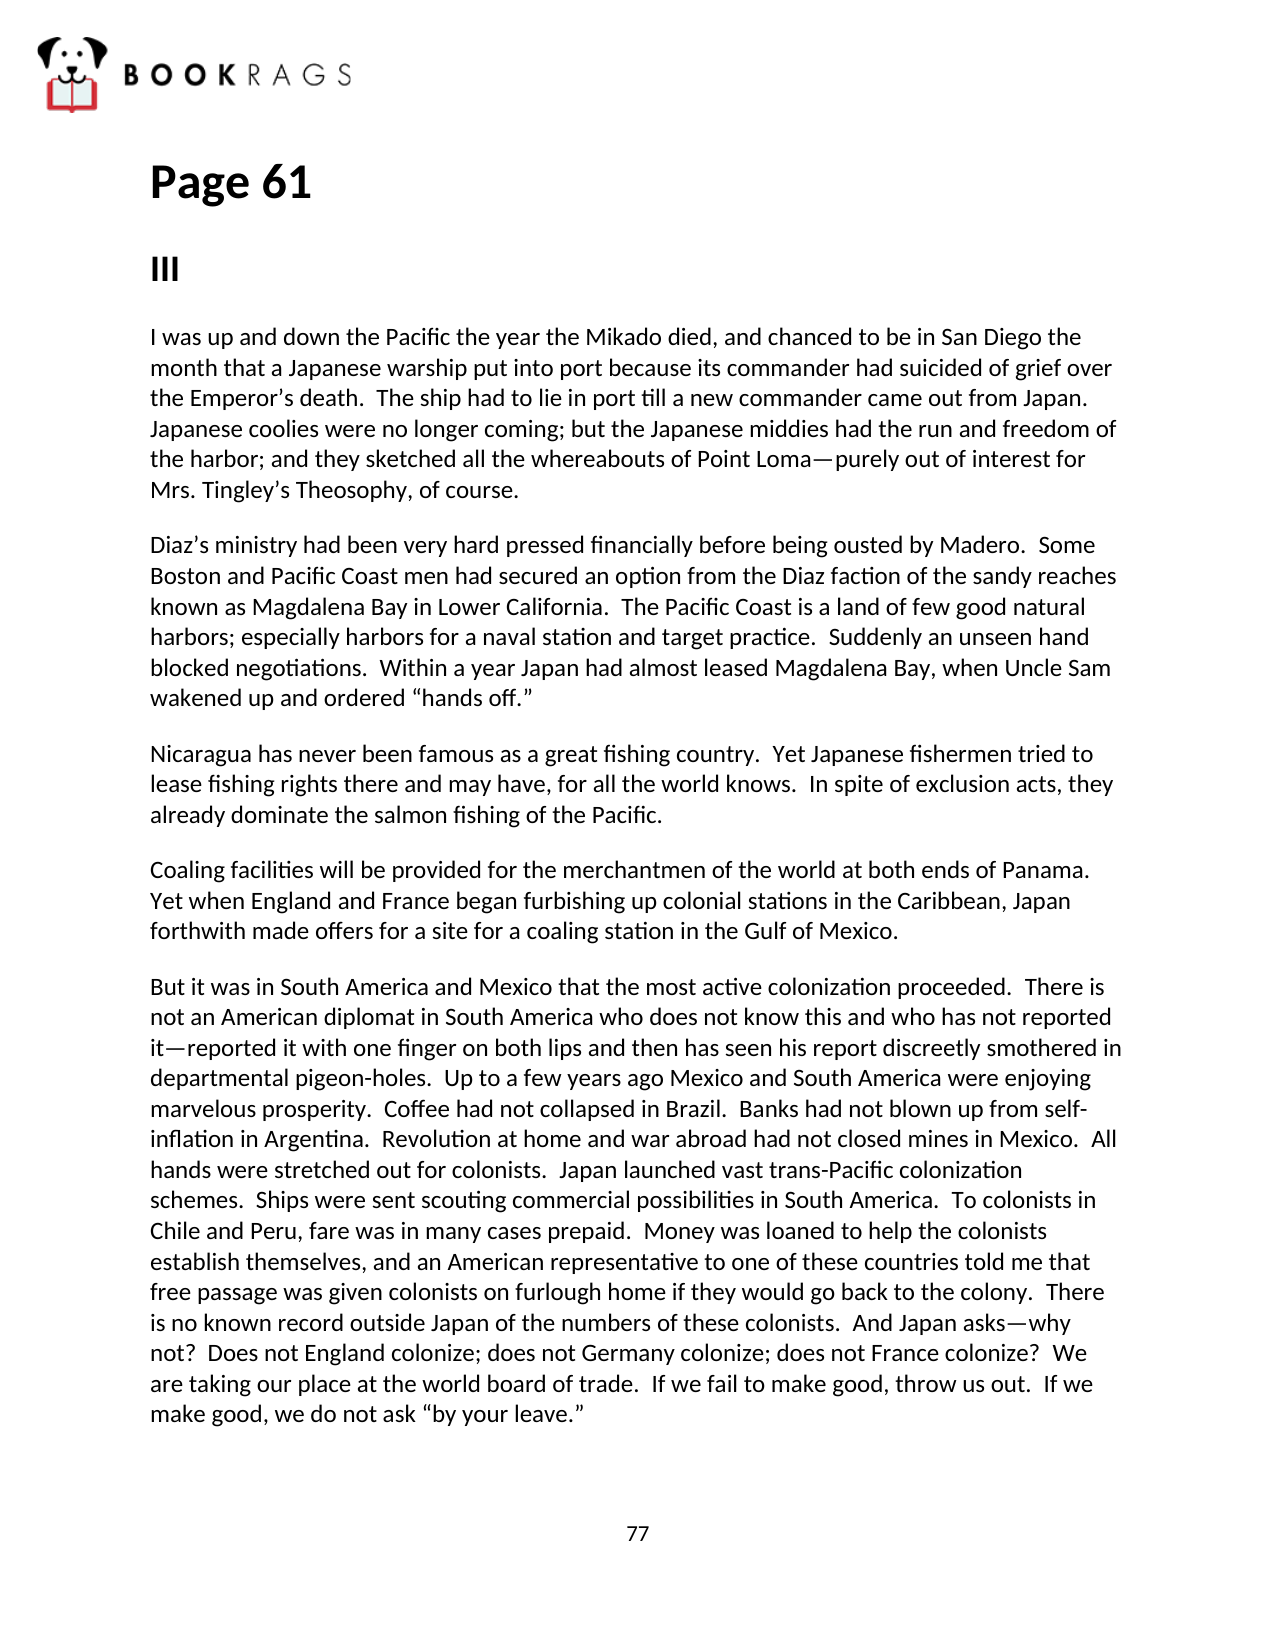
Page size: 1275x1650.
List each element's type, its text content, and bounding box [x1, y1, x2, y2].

text Page 61 [150, 150, 1125, 211]
text Diaz’s ministry had been very hard pressed financially before being ousted by Madero. Some Boston and Pacific Coast men had secured an option from the Diaz faction of the sandy reaches known as Magdalena Bay in Lower California. The Pacific Coast is a land of few good natural harbors; especially harbors for a naval station and target practice. Suddenly an unseen hand blocked negotiations. Within a year Japan had almost leased Magdalena Bay, when Uncle Sam wakened up and ordered “hands off.” [150, 530, 1125, 713]
text I was up and down the Pacific the year the Mikado died, and chanced to be in San Diego the month that a Japanese warship put into port because its commander had suicided of grief over the Emperor’s death. The ship had to lie in port till a new commander came out from Japan. Japanese coolies were no longer coming; but the Japanese middies had the run and freedom of the harbor; and they sketched all the whereabouts of Point Loma—­purely out of interest for Mrs. Tingley’s Theosophy, of course. [150, 322, 1125, 505]
text III [150, 244, 1125, 290]
picture [37, 37, 351, 113]
text Nicaragua has never been famous as a great fishing country. Yet Japanese fishermen tried to lease fishing rights there and may have, for all the world knows. In spite of exclusion acts, they already dominate the salmon fishing of the Pacific. [150, 738, 1125, 829]
text Coaling facilities will be provided for the merchantmen of the world at both ends of Panama. Yet when England and France began furbishing up colonial stations in the Caribbean, Japan forthwith made offers for a site for a coaling station in the Gulf of Mexico. [150, 854, 1125, 946]
text But it was in South America and Mexico that the most active colonization proceeded. There is not an American diplomat in South America who does not know this and who has not reported it—­reported it with one finger on both lips and then has seen his report discreetly smothered in departmental pigeon-holes. Up to a few years ago Mexico and South America were enjoying marvelous prosperity. Coffee had not collapsed in Brazil. Banks had not blown up from self-inflation in Argentina. Revolution at home and war abroad had not closed mines in Mexico. All hands were stretched out for colonists. Japan launched vast trans-Pacific colonization schemes. Ships were sent scouting commercial possibilities in South America. To colonists in Chile and Peru, fare was in many cases prepaid. Money was loaned to help the colonists establish themselves, and an American representative to one of these countries told me that free passage was given colonists on furlough home if they would go back to the colony. There is no known record outside Japan of the numbers of these colonists. And Japan asks—­why not? Does not England colonize; does not Germany colonize; does not France colonize? We are taking our place at the world board of trade. If we fail to make good, throw us out. If we make good, we do not ask “by your leave.” [150, 971, 1125, 1429]
